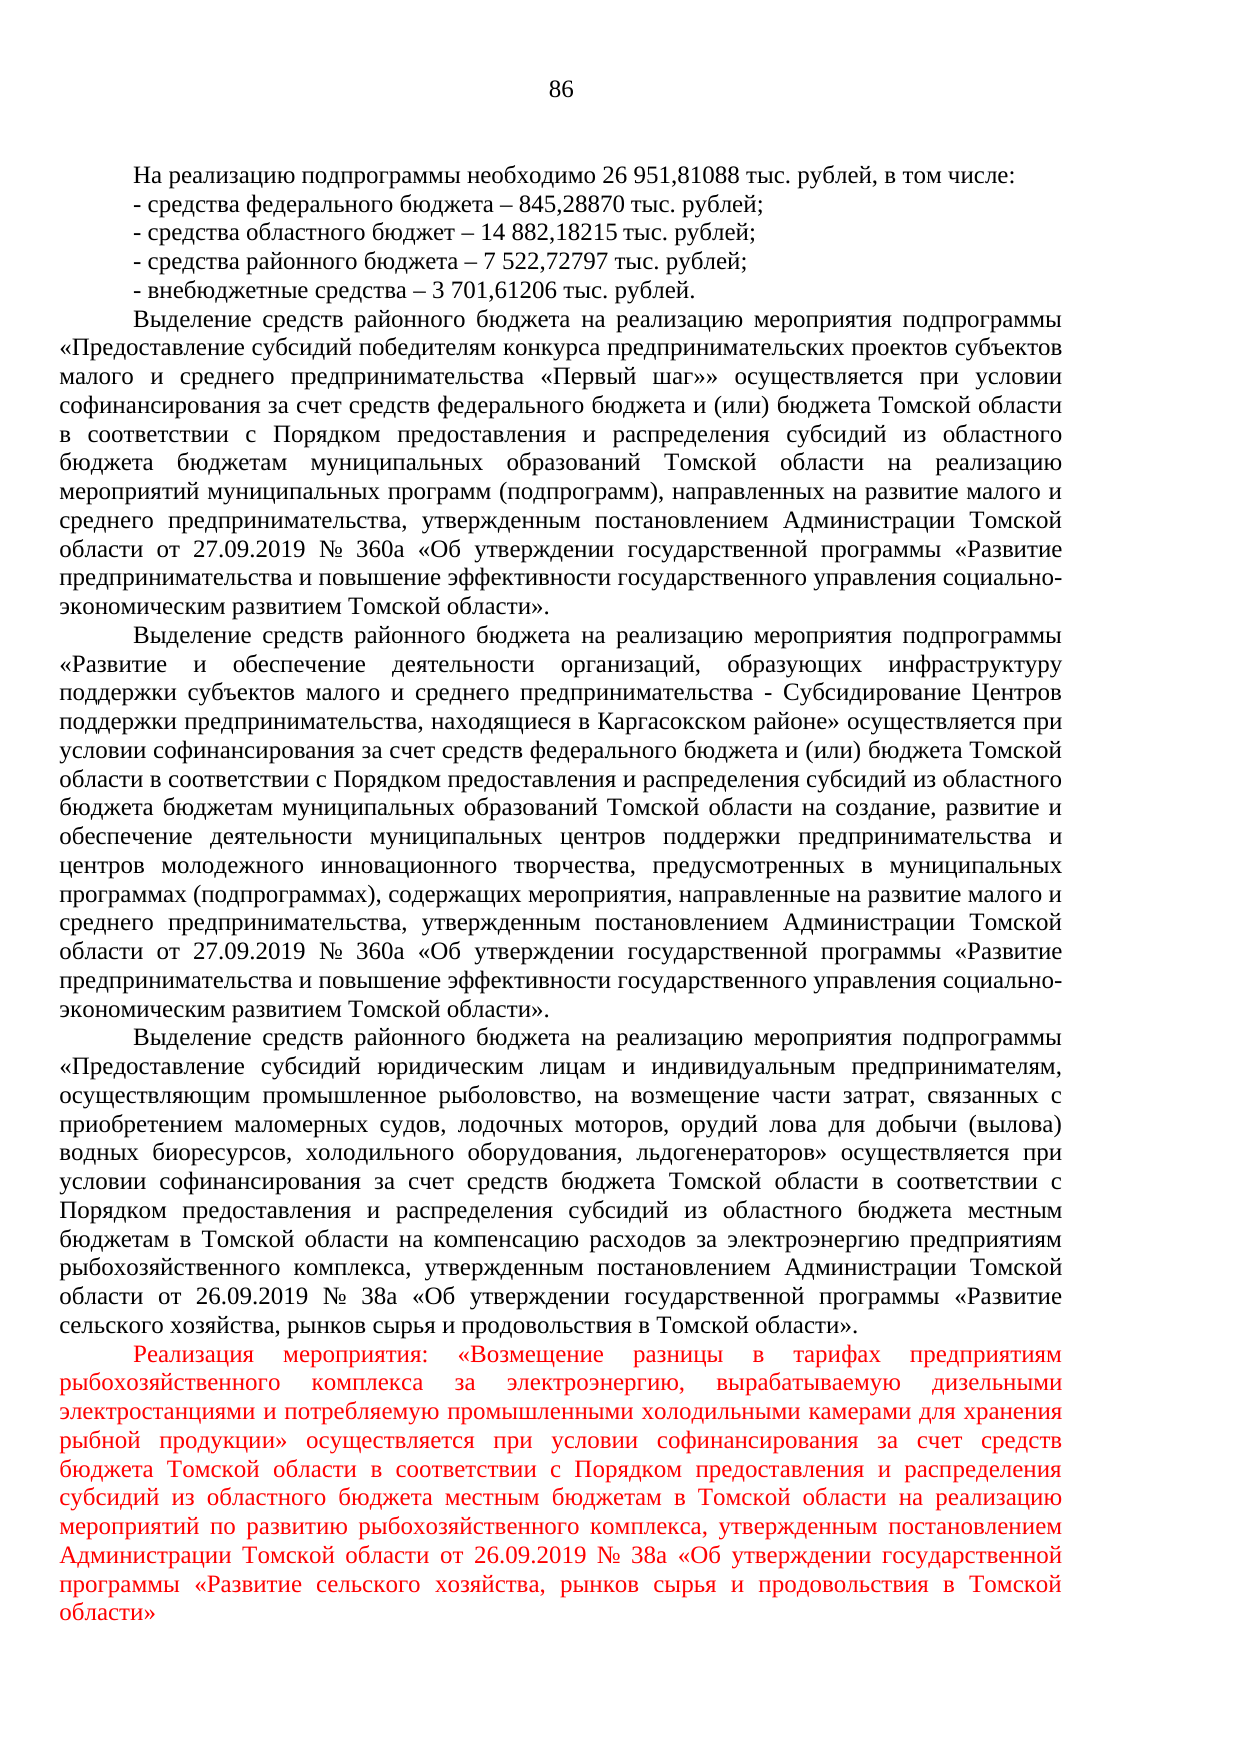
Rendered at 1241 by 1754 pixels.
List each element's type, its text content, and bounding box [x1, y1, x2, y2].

text - средства районного бюджета – 7 522,72797 тыс. рублей; [59, 246, 1063, 275]
text - средства федерального бюджета – 845,28870 тыс. рублей; [59, 189, 1063, 217]
text На реализацию подпрограммы необходимо 26 951,81088 тыс. рублей, в том числе: [59, 160, 1063, 189]
text - внебюджетные средства – 3 701,61206 тыс. рублей. [59, 275, 1063, 304]
text Выделение средств районного бюджета на реализацию мероприятия подпрограммы «Предоставление субсидий победителям конкурса предпринимательских проектов субъектов малого и среднего предпринимательства «Первый шаг»» осуществляется при условии софинансирования за счет средств федерального бюджета и (или) бюджета Томской области в соответствии с Порядком предоставления и распределения субсидий из областного бюджета бюджетам муниципальных образований Томской области на реализацию мероприятий муниципальных программ (подпрограмм), направленных на развитие малого и среднего предпринимательства, утвержденным постановлением Администрации Томской области от 27.09.2019 № 360а «Об утверждении государственной программы «Развитие предпринимательства и повышение эффективности государственного управления социально-экономическим развитием Томской области». [59, 304, 1063, 620]
text - средства областного бюджет – 14 882,18215 тыс. рублей; [59, 217, 1063, 246]
text Реализация мероприятия: «Возмещение разницы в тарифах предприятиям рыбохозяйственного комплекса за электроэнергию, вырабатываемую дизельными электростанциями и потребляемую промышленными холодильными камерами для хранения рыбной продукции» осуществляется при условии софинансирования за счет средств бюджета Томской области в соответствии с Порядком предоставления и распределения субсидий из областного бюджета местным бюджетам в Томской области на реализацию мероприятий по развитию рыбохозяйственного комплекса, утвержденным постановлением Администрации Томской области от 26.09.2019 № 38а «Об утверждении государственной программы «Развитие сельского хозяйства, рынков сырья и продовольствия в Томской области» [59, 1339, 1063, 1626]
text Выделение средств районного бюджета на реализацию мероприятия подпрограммы «Развитие и обеспечение деятельности организаций, образующих инфраструктуру поддержки субъектов малого и среднего предпринимательства - Субсидирование Центров поддержки предпринимательства, находящиеся в Каргасокском районе» осуществляется при условии софинансирования за счет средств федерального бюджета и (или) бюджета Томской области в соответствии с Порядком предоставления и распределения субсидий из областного бюджета бюджетам муниципальных образований Томской области на создание, развитие и обеспечение деятельности муниципальных центров поддержки предпринимательства и центров молодежного инновационного творчества, предусмотренных в муниципальных программах (подпрограммах), содержащих мероприятия, направленные на развитие малого и среднего предпринимательства, утвержденным постановлением Администрации Томской области от 27.09.2019 № 360а «Об утверждении государственной программы «Развитие предпринимательства и повышение эффективности государственного управления социально-экономическим развитием Томской области». [59, 620, 1063, 1022]
text Выделение средств районного бюджета на реализацию мероприятия подпрограммы «Предоставление субсидий юридическим лицам и индивидуальным предпринимателям, осуществляющим промышленное рыболовство, на возмещение части затрат, связанных с приобретением маломерных судов, лодочных моторов, орудий лова для добычи (вылова) водных биоресурсов, холодильного оборудования, льдогенераторов» осуществляется при условии софинансирования за счет средств бюджета Томской области в соответствии с Порядком предоставления и распределения субсидий из областного бюджета местным бюджетам в Томской области на компенсацию расходов за электроэнергию предприятиям рыбохозяйственного комплекса, утвержденным постановлением Администрации Томской области от 26.09.2019 № 38а «Об утверждении государственной программы «Развитие сельского хозяйства, рынков сырья и продовольствия в Томской области». [59, 1022, 1063, 1339]
